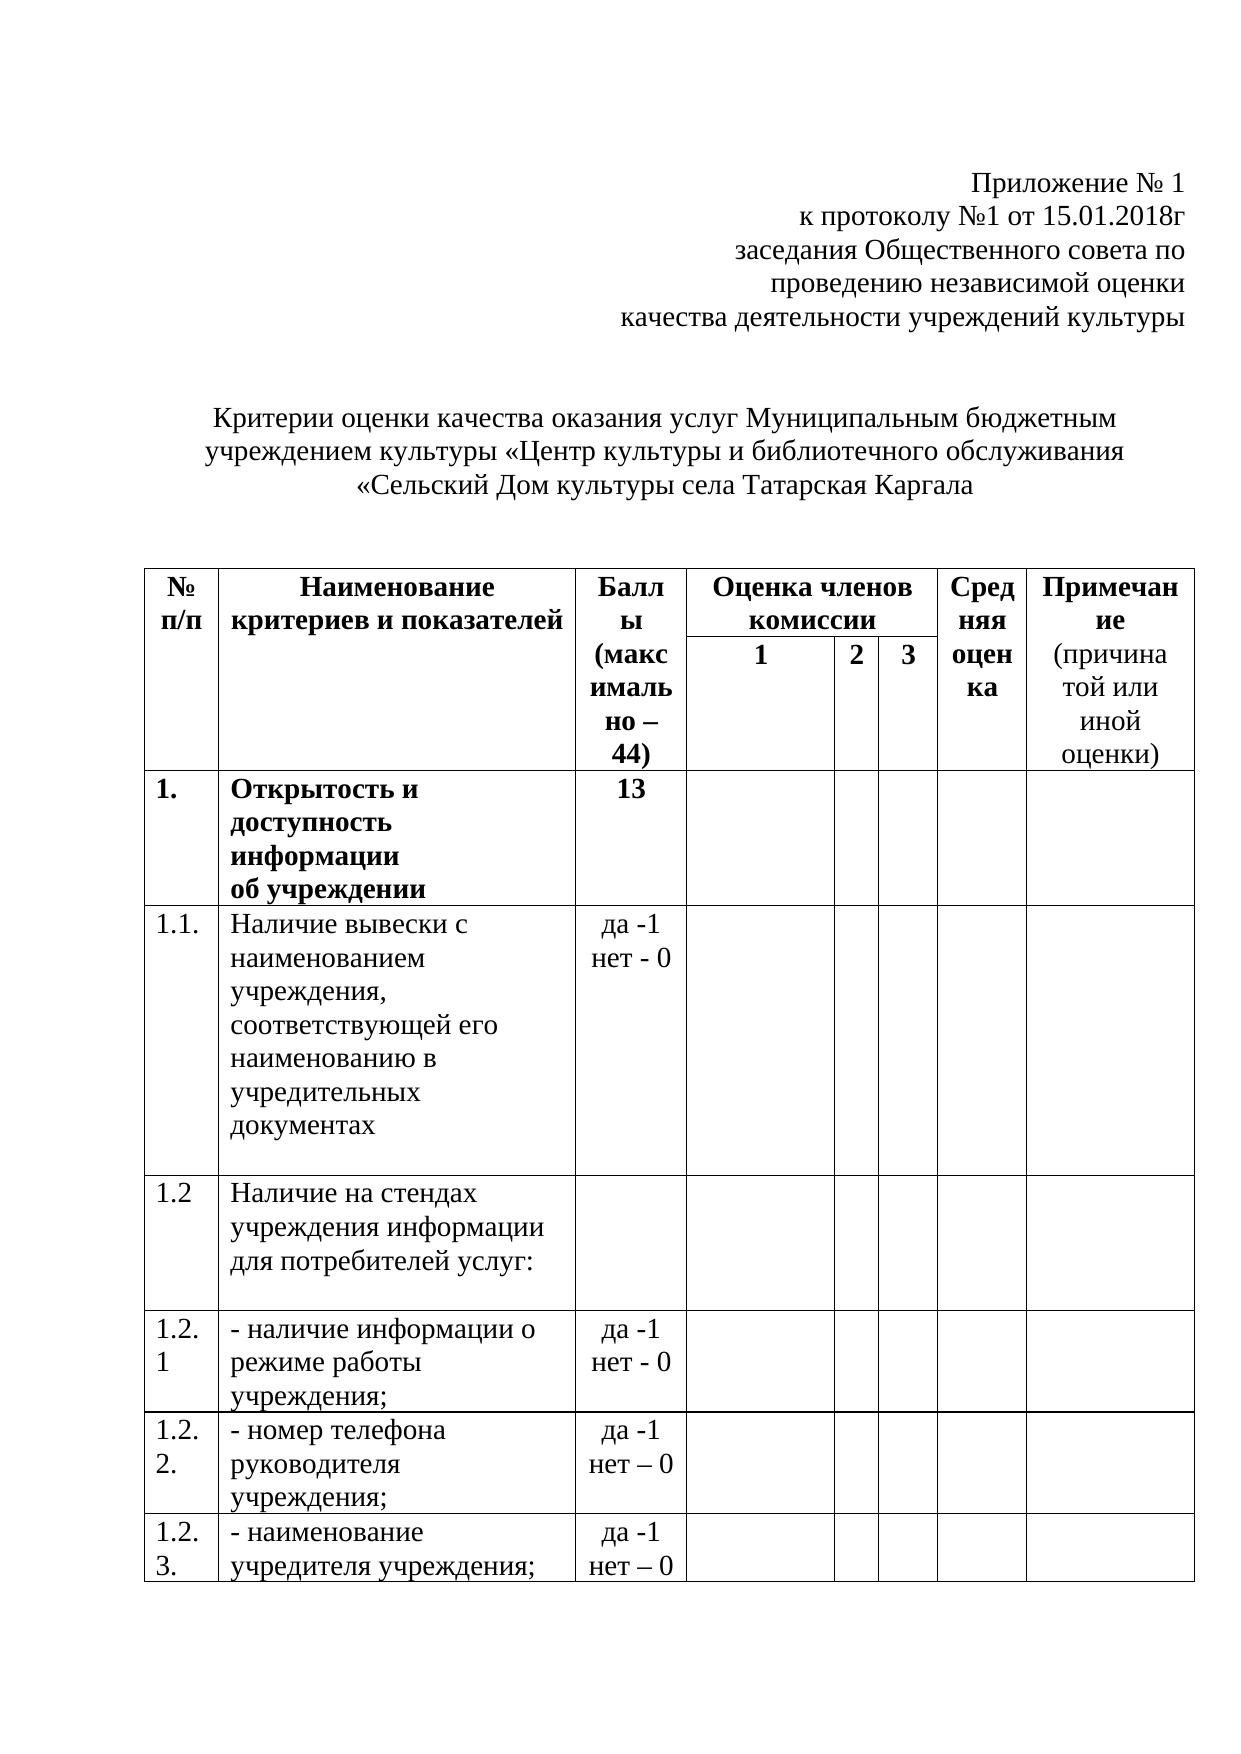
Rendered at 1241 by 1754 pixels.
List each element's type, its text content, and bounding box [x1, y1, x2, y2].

table_cell [938, 1311, 1026, 1411]
table_cell [687, 1311, 834, 1411]
table_cell 1.2.1 [145, 1311, 218, 1411]
table_cell - номер телефона руководителя учреждения; [219, 1413, 575, 1513]
table_cell 1. [145, 771, 218, 905]
table_cell да -1 нет - 0 [576, 906, 686, 1174]
table_cell [938, 771, 1026, 905]
table_cell 1 [687, 637, 834, 770]
table_cell [879, 906, 937, 1174]
table_cell [687, 1413, 834, 1513]
table_cell [879, 1176, 937, 1310]
table_cell 3 [879, 637, 937, 770]
table_cell [835, 906, 878, 1174]
table_cell да -1 нет – 0 [576, 1514, 686, 1581]
table_cell 1.2.3. [145, 1514, 218, 1581]
table_cell да -1 нет - 0 [576, 1311, 686, 1411]
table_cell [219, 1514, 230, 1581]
table_cell 1.1. [145, 906, 218, 1174]
table_cell [687, 1176, 834, 1310]
table_cell [938, 1413, 1026, 1513]
table_cell [835, 1413, 878, 1513]
table_cell [1027, 906, 1194, 1174]
table_header Наименование критериев и показателей [219, 569, 575, 770]
table_header Оценка членов комиссии [687, 569, 937, 636]
table_cell [879, 1514, 937, 1581]
table_cell 13 [576, 771, 686, 905]
table_cell [879, 771, 937, 905]
table_cell [1027, 1176, 1194, 1310]
table_cell [879, 1413, 937, 1513]
table_cell 2 [835, 637, 878, 770]
table_cell [687, 906, 834, 1174]
table_cell - наличие информации о режиме работы учреждения; [219, 1311, 575, 1411]
table_header Баллы (максимально – 44) [576, 569, 686, 770]
table_cell [879, 1311, 937, 1411]
table_cell [835, 1514, 878, 1581]
table_cell [938, 906, 1026, 1174]
table_cell [938, 1514, 1026, 1581]
table_cell [1027, 1311, 1194, 1411]
table_cell [1027, 1514, 1194, 1581]
table_cell [687, 1514, 834, 1581]
table_cell [938, 1176, 1026, 1310]
table_cell [1027, 771, 1194, 905]
table_cell [687, 771, 834, 905]
table_cell 1.2 [145, 1176, 218, 1310]
table_cell да -1 нет – 0 [576, 1413, 686, 1513]
table_cell [835, 1311, 878, 1411]
table_cell [576, 1176, 686, 1310]
text проведению независимой оценки качества деятельности учреждений культуры [146, 265, 1185, 332]
table_cell [835, 1176, 878, 1310]
table_header Средняя оценка [938, 569, 1026, 770]
text к протоколу №1 от 15.01.2018г [146, 198, 1185, 232]
table_cell [1027, 1413, 1194, 1513]
table_header № п/п [145, 569, 218, 770]
table_cell 1.2.2. [145, 1413, 218, 1513]
text заседания Общественного совета по [146, 232, 1185, 265]
table_header Примечание (причина той или иной оценки) [1027, 569, 1194, 770]
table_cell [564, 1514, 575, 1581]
text Критерии оценки качества оказания услуг Муниципальным бюджетным учреждением культуры «Центр культуры и библиотечного обслуживания «Сельский Дом культуры села Татарская Каргала [144, 400, 1185, 501]
text Приложение № 1 [734, 165, 1185, 198]
table_cell [835, 771, 878, 905]
